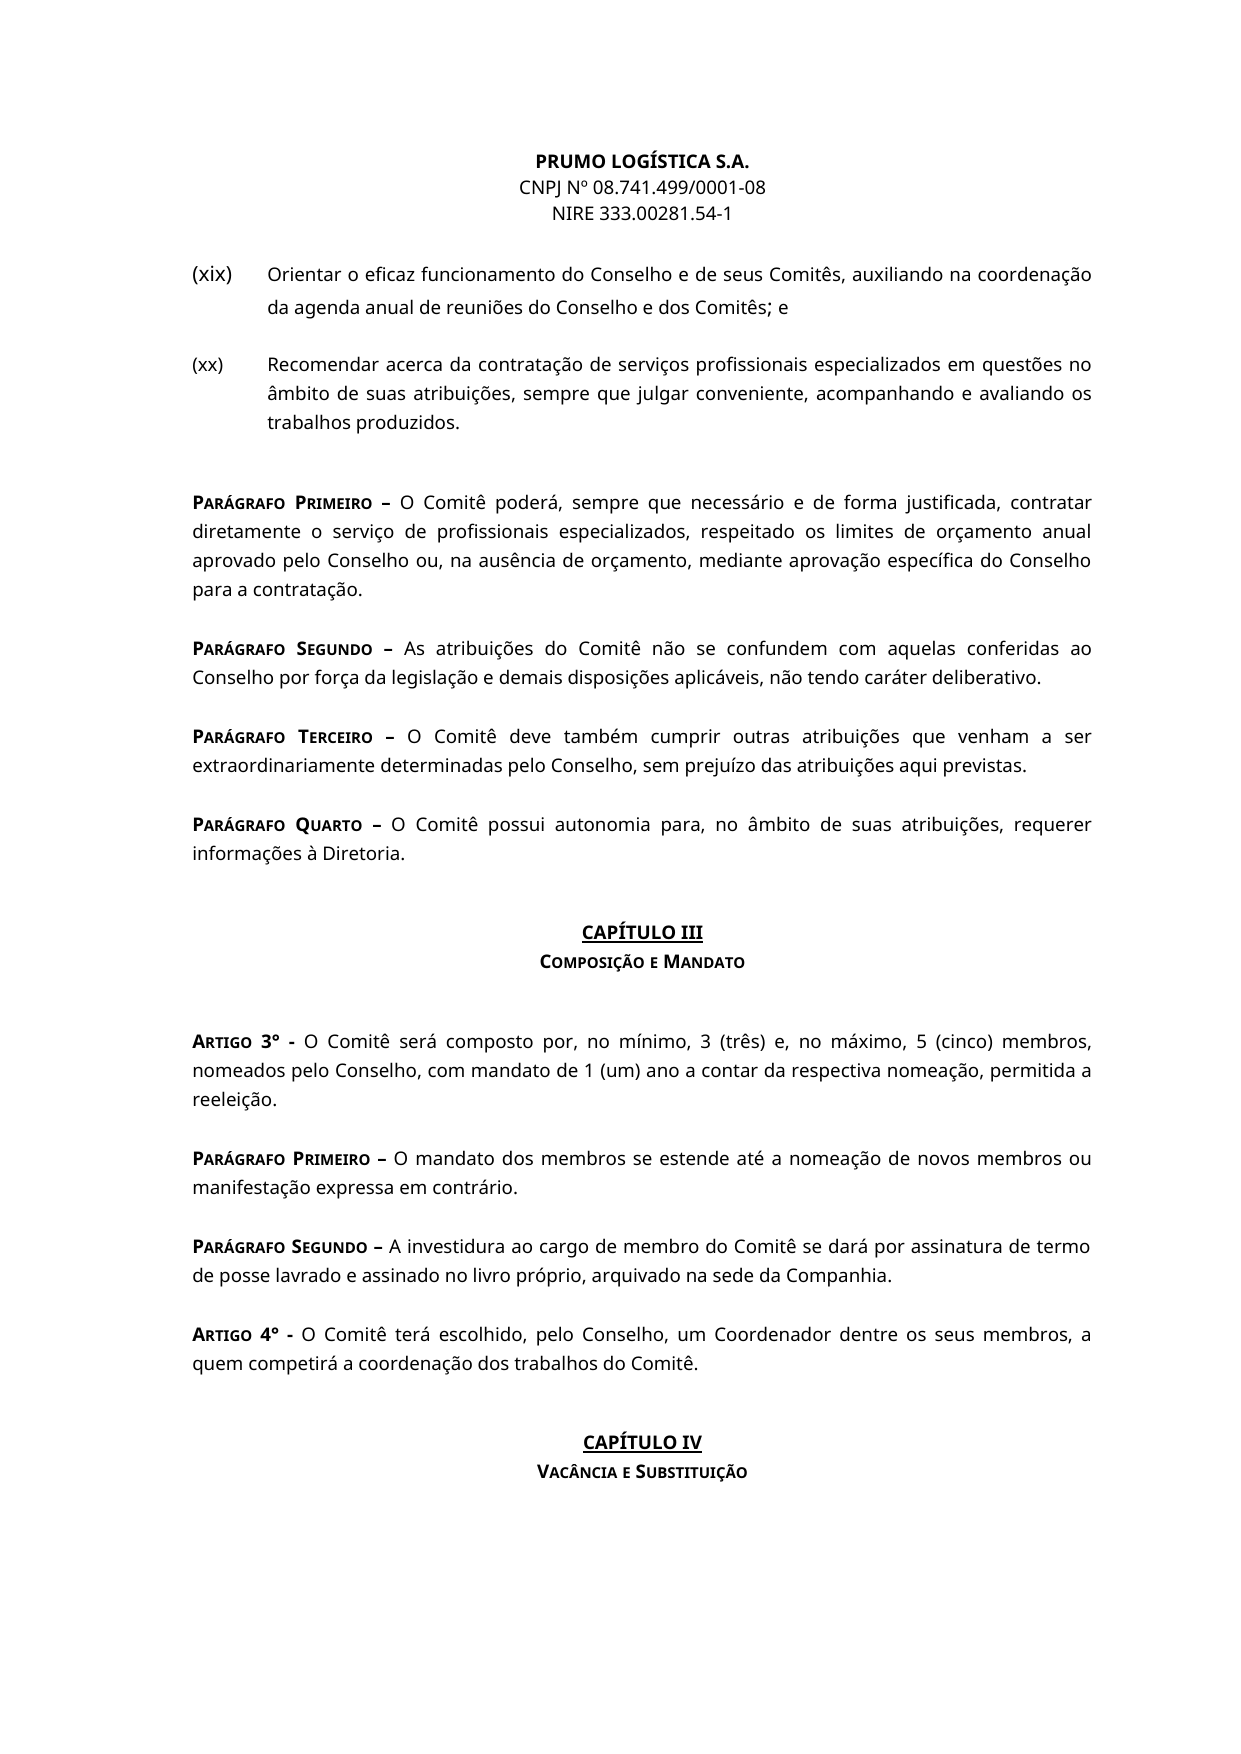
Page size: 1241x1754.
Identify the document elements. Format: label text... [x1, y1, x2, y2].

text Vacância e Substituição [192, 1459, 1092, 1484]
text Composição e Mandato [192, 949, 1092, 974]
text Parágrafo Primeiro – O Comitê poderá, sempre que necessário e de forma justificada, contratar diretamente o serviço de profissionais especializados, respeitado os limites de orçamento anual aprovado pelo Conselho ou, na ausência de orçamento, mediante aprovação específica do Conselho para a contratação. [192, 489, 1092, 602]
text Parágrafo Quarto – O Comitê possui autonomia para, no âmbito de suas atribuições, requerer informações à Diretoria. [192, 811, 1092, 866]
text Artigo 3° - O Comitê será composto por, no mínimo, 3 (três) e, no máximo, 5 (cinco) membros, nomeados pelo Conselho, com mandato de 1 (um) ano a contar da respectiva nomeação, permitida a reeleição. [192, 1028, 1092, 1112]
text CAPÍTULO IV [192, 1429, 1092, 1455]
text Parágrafo Segundo – A investidura ao cargo de membro do Comitê se dará por assinatura de termo de posse lavrado e assinado no livro próprio, arquivado na sede da Companhia. [192, 1233, 1092, 1288]
text Parágrafo Primeiro – O mandato dos membros se estende até a nomeação de novos membros ou manifestação expressa em contrário. [192, 1145, 1092, 1200]
text Artigo 4° - O Comitê terá escolhido, pelo Conselho, um Coordenador dentre os seus membros, a quem competirá a coordenação dos trabalhos do Comitê. [192, 1321, 1092, 1376]
text Parágrafo Terceiro – O Comitê deve também cumprir outras atribuições que venham a ser extraordinariamente determinadas pelo Conselho, sem prejuízo das atribuições aqui previstas. [192, 723, 1092, 778]
text CAPÍTULO III [192, 919, 1092, 945]
list Orientar o eficaz funcionamento do Conselho e de seus Comitês, auxiliando na coordenação da agenda anual de reuniões do Conselho e dos Comitês; e [192, 259, 1092, 321]
list Recomendar acerca da contratação de serviços profissionais especializados em questões no âmbito de suas atribuições, sempre que julgar conveniente, acompanhando e avaliando os trabalhos produzidos. [192, 351, 1092, 435]
text Parágrafo Segundo – As atribuições do Comitê não se confundem com aquelas conferidas ao Conselho por força da legislação e demais disposições aplicáveis, não tendo caráter deliberativo. [192, 635, 1092, 690]
